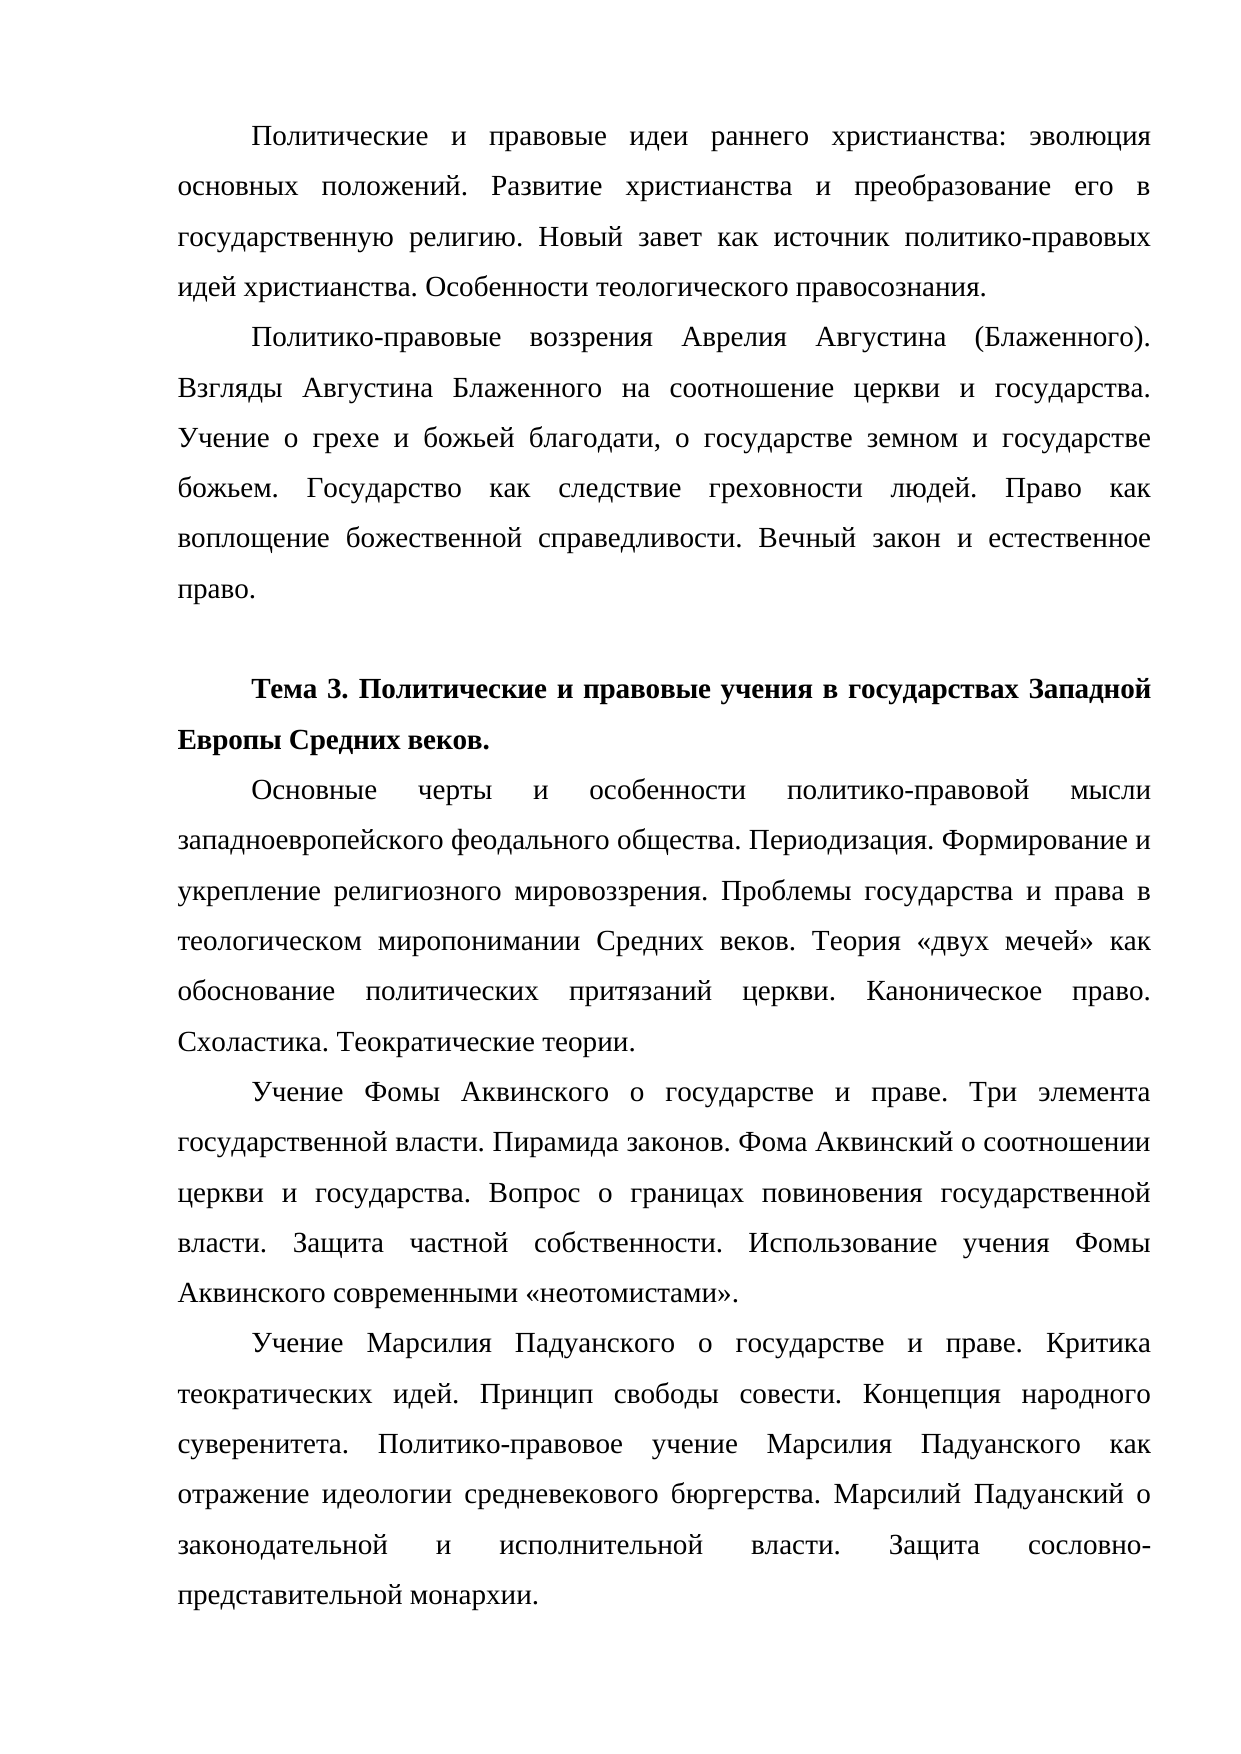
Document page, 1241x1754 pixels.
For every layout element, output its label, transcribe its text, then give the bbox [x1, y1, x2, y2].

text Учение Марсилия Падуанского о государстве и праве. Критика теократических идей. Принцип свободы совести. Концепция народного суверенитета. Политико-правовое учение Марсилия Падуанского как отражение идеологии средневекового бюргерства. Марсилий Падуанский о законодательной и исполнительной власти. Защита сословно-представительной монархии. [177, 1326, 1152, 1611]
text Основные черты и особенности политико-правовой мысли западноевропейского феодального общества. Периодизация. Формирование и укрепление религиозного мировоззрения. Проблемы государства и права в теологическом миропонимании Средних веков. Теория «двух мечей» как обоснование политических притязаний церкви. Каноническое право. Схоластика. Теократические теории. [177, 772, 1152, 1057]
text Политические и правовые идеи раннего христианства: эволюция основных положений. Развитие христианства и преобразование его в государственную религию. Новый завет как источник политико-правовых идей христианства. Особенности теологического правосознания. [177, 118, 1152, 303]
subtitle Тема 3. Политические и правовые учения в государствах Западной Европы Средних веков. [177, 672, 1152, 755]
text Учение Фомы Аквинского о государстве и праве. Три элемента государственной власти. Пирамида законов. Фома Аквинский о соотношении церкви и государства. Вопрос о границах повиновения государственной власти. Защита частной собственности. Использование учения Фомы Аквинского современными «неотомистами». [177, 1074, 1152, 1309]
text Политико-правовые воззрения Аврелия Августина (Блаженного). Взгляды Августина Блаженного на соотношение церкви и государства. Учение о грехе и божьей благодати, о государстве земном и государстве божьем. Государство как следствие греховности людей. Право как воплощение божественной справедливости. Вечный закон и естественное право. [177, 319, 1152, 604]
